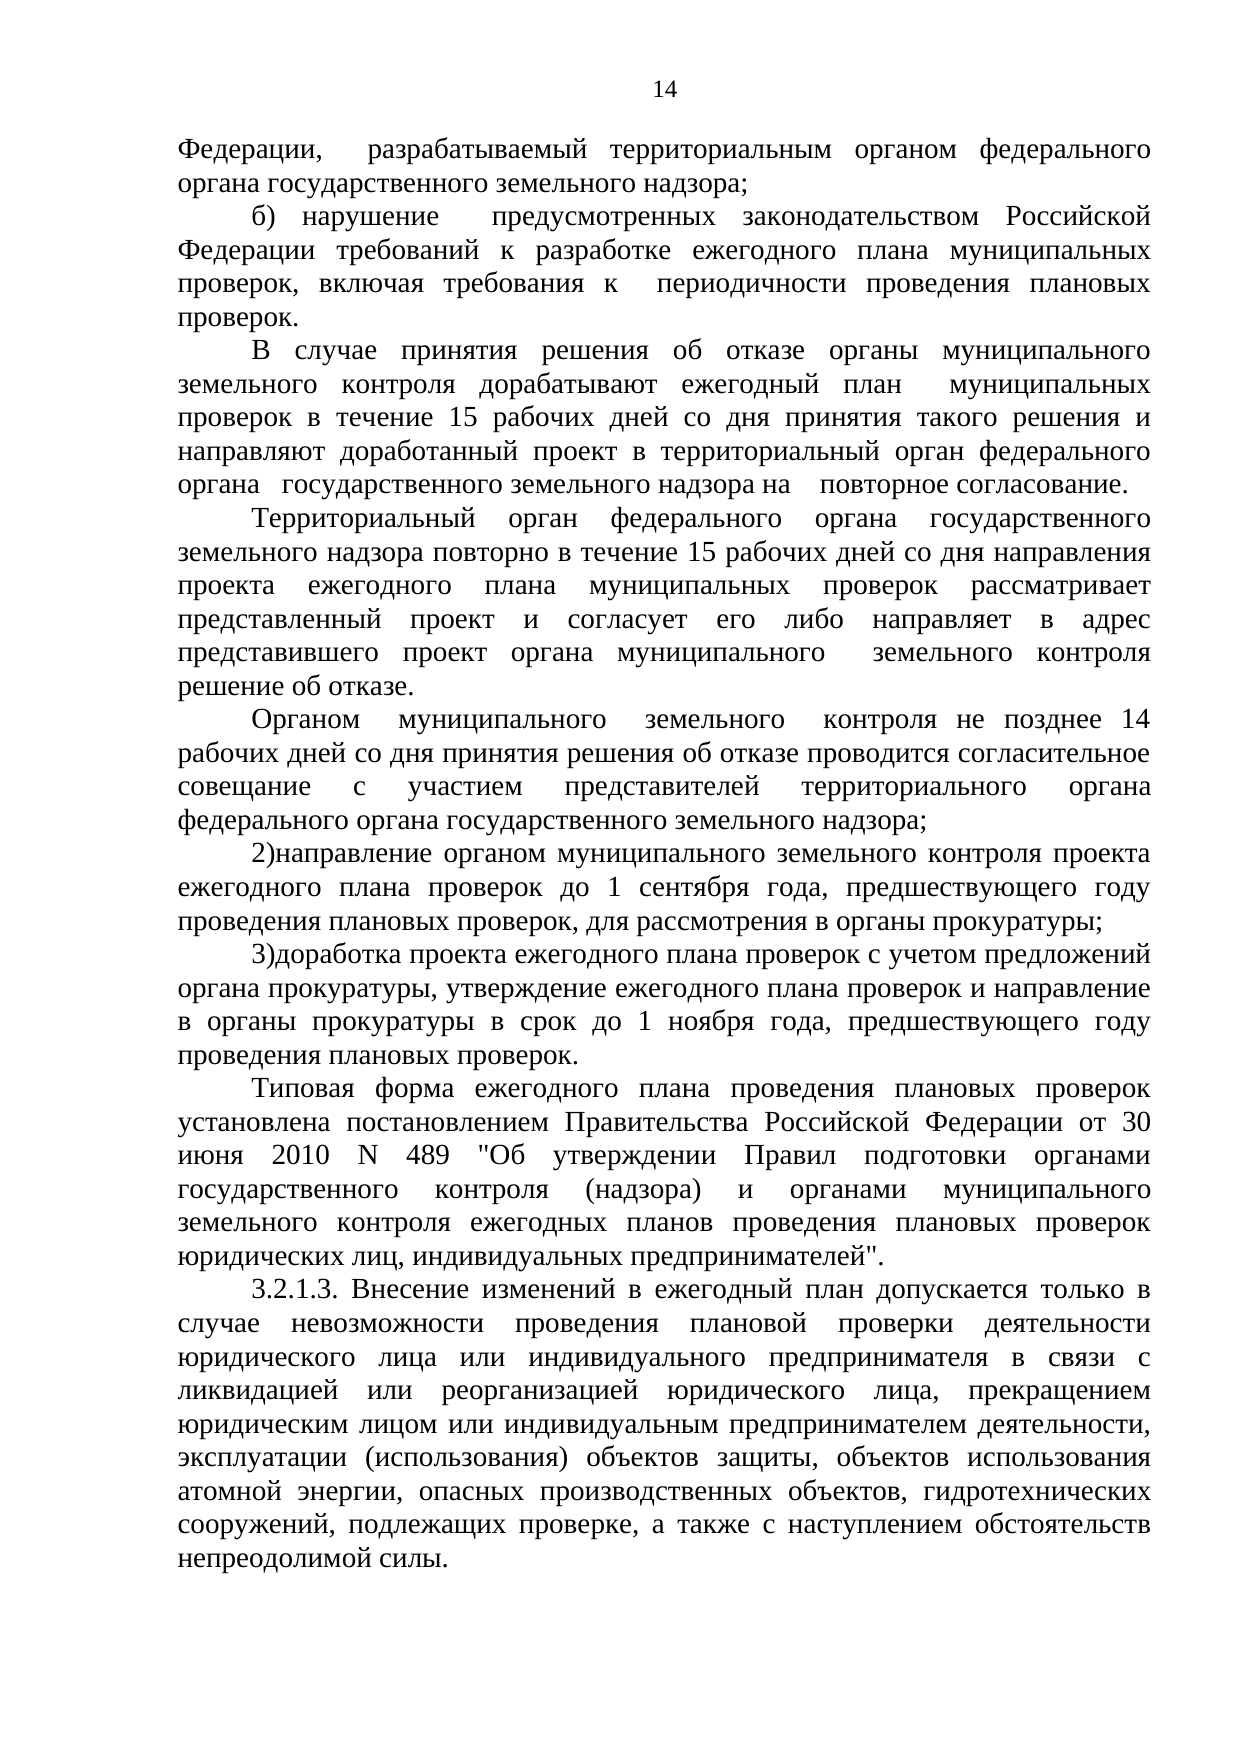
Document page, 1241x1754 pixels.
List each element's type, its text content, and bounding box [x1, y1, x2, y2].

text 3)доработка проекта ежегодного плана проверок с учетом предложений органа прокуратуры, утверждение ежегодного плана проверок и направление в органы прокуратуры в срок до 1 ноября года, предшествующего году проведения плановых проверок. [177, 936, 1152, 1070]
text Территориальный орган федерального органа государственного земельного надзора повторно в течение 15 рабочих дней со дня направления проекта ежегодного плана муниципальных проверок рассматривает представленный проект и согласует его либо направляет в адрес представившего проект органа муниципального земельного контроля решение об отказе. [177, 500, 1152, 701]
text б) нарушение предусмотренных законодательством Российской Федерации требований к разработке ежегодного плана муниципальных проверок, включая требования к периодичности проведения плановых проверок. [177, 198, 1152, 332]
text 3.2.1.3. Внесение изменений в ежегодный план допускается только в случае невозможности проведения плановой проверки деятельности юридического лица или индивидуального предпринимателя в связи с ликвидацией или реорганизацией юридического лица, прекращением юридическим лицом или индивидуальным предпринимателем деятельности, эксплуатации (использования) объектов защиты, объектов использования атомной энергии, опасных производственных объектов, гидротехнических сооружений, подлежащих проверке, а также с наступлением обстоятельств непреодолимой силы. [177, 1272, 1152, 1573]
text Типовая форма ежегодного плана проведения плановых проверок установлена постановлением Правительства Российской Федерации от 30 июня 2010 N 489 "Об утверждении Правил подготовки органами государственного контроля (надзора) и органами муниципального земельного контроля ежегодных планов проведения плановых проверок юридических лиц, индивидуальных предпринимателей". [177, 1070, 1152, 1272]
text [177, 131, 1152, 198]
text 2)направление органом муниципального земельного контроля проекта ежегодного плана проверок до 1 сентября года, предшествующего году проведения плановых проверок, для рассмотрения в органы прокуратуры; [177, 836, 1152, 936]
text В случае принятия решения об отказе органы муниципального земельного контроля дорабатывают ежегодный план муниципальных проверок в течение 15 рабочих дней со дня принятия такого решения и направляют доработанный проект в территориальный орган федерального органа государственного земельного надзора на повторное согласование. [177, 332, 1152, 500]
text Органом муниципального земельного контроля не позднее 14 рабочих дней со дня принятия решения об отказе проводится согласительное совещание с участием представителей территориального органа федерального органа государственного земельного надзора; [177, 701, 1152, 836]
